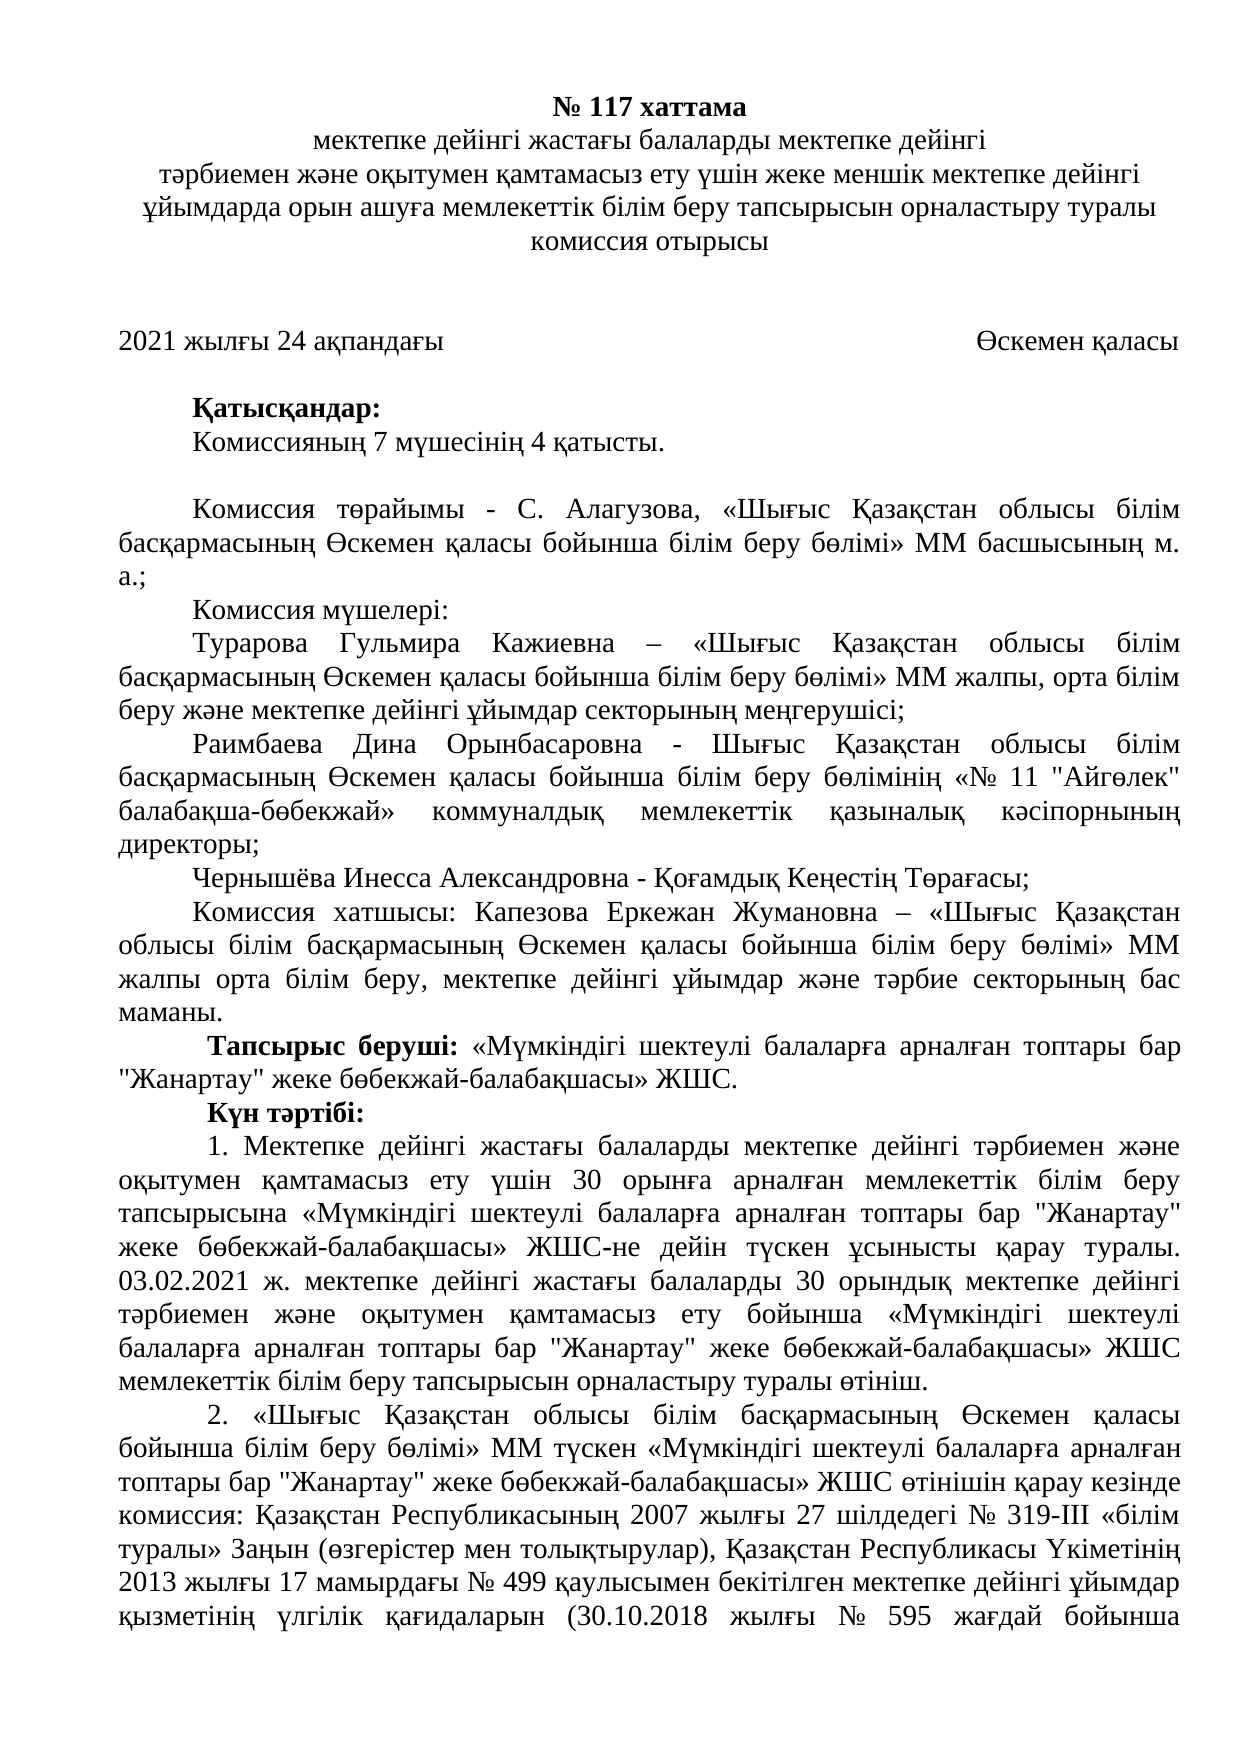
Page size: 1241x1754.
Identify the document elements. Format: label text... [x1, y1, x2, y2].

text мектепке дейінгі жастағы балаларды мектепке дейінгі [118, 122, 1181, 156]
text Комиссияның 7 мүшесінің 4 қатысты. [118, 424, 1181, 458]
text Раимбаева Дина Орынбасаровна - Шығыс Қазақстан облысы білім басқармасының Өскемен қаласы бойынша білім беру бөлімінің «№ 11 "Айгөлек" балабақша-бөбекжай» коммуналдық мемлекеттік қазыналық кәсіпорнының директоры; [118, 726, 1181, 860]
text Чернышёва Инесса Александровна - Қоғамдық Кеңестің Төрағасы; [118, 860, 1181, 894]
text № 117 хаттама [118, 89, 1181, 122]
text Тапсырыс беруші: «Мүмкіндігі шектеулі балаларға арналған топтары бар "Жанартау" жеке бөбекжай-балабақшасы» ЖШС. [118, 1028, 1181, 1095]
text Комиссия хатшысы: Капезова Еркежан Жумановна – «Шығыс Қазақстан облысы білім басқармасының Өскемен қаласы бойынша білім беру бөлімі» ММ жалпы орта білім беру, мектепке дейінгі ұйымдар және тәрбие секторының бас маманы. [118, 894, 1181, 1028]
text Комиссия мүшелері: [118, 592, 1181, 625]
text 2021 жылғы 24 ақпандағы Өскемен қаласы [118, 323, 1181, 357]
text 1. Мектепке дейінгі жастағы балаларды мектепке дейінгі тәрбиемен және оқытумен қамтамасыз ету үшін 30 орынға арналған мемлекеттік білім беру тапсырысына «Мүмкіндігі шектеулі балаларға арналған топтары бар "Жанартау" жеке бөбекжай-балабақшасы» ЖШС-не дейін түскен ұсынысты қарау туралы. 03.02.2021 ж. мектепке дейінгі жастағы балаларды 30 орындық мектепке дейінгі тәрбиемен және оқытумен қамтамасыз ету бойынша «Мүмкіндігі шектеулі балаларға арналған топтары бар "Жанартау" жеке бөбекжай-балабақшасы» ЖШС мемлекеттік білім беру тапсырысын орналастыру туралы өтініш. [118, 1128, 1181, 1397]
text тәрбиемен және оқытумен қамтамасыз ету үшін жеке меншік мектепке дейінгі ұйымдарда орын ашуға мемлекеттік білім беру тапсырысын орналастыру туралы комиссия отырысы [118, 156, 1181, 256]
text Турарова Гульмира Кажиевна – «Шығыс Қазақстан облысы білім басқармасының Өскемен қаласы бойынша білім беру бөлімі» ММ жалпы, орта білім беру және мектепке дейінгі ұйымдар секторының меңгерушісі; [118, 625, 1181, 726]
text Комиссия төрайымы - С. Алагузова, «Шығыс Қазақстан облысы білім басқармасының Өскемен қаласы бойынша білім беру бөлімі» ММ басшысының м. а.; [118, 491, 1181, 592]
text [118, 1397, 1181, 1632]
text Күн тәртібі: [118, 1095, 1181, 1128]
text Қатысқандар: [118, 391, 1181, 424]
